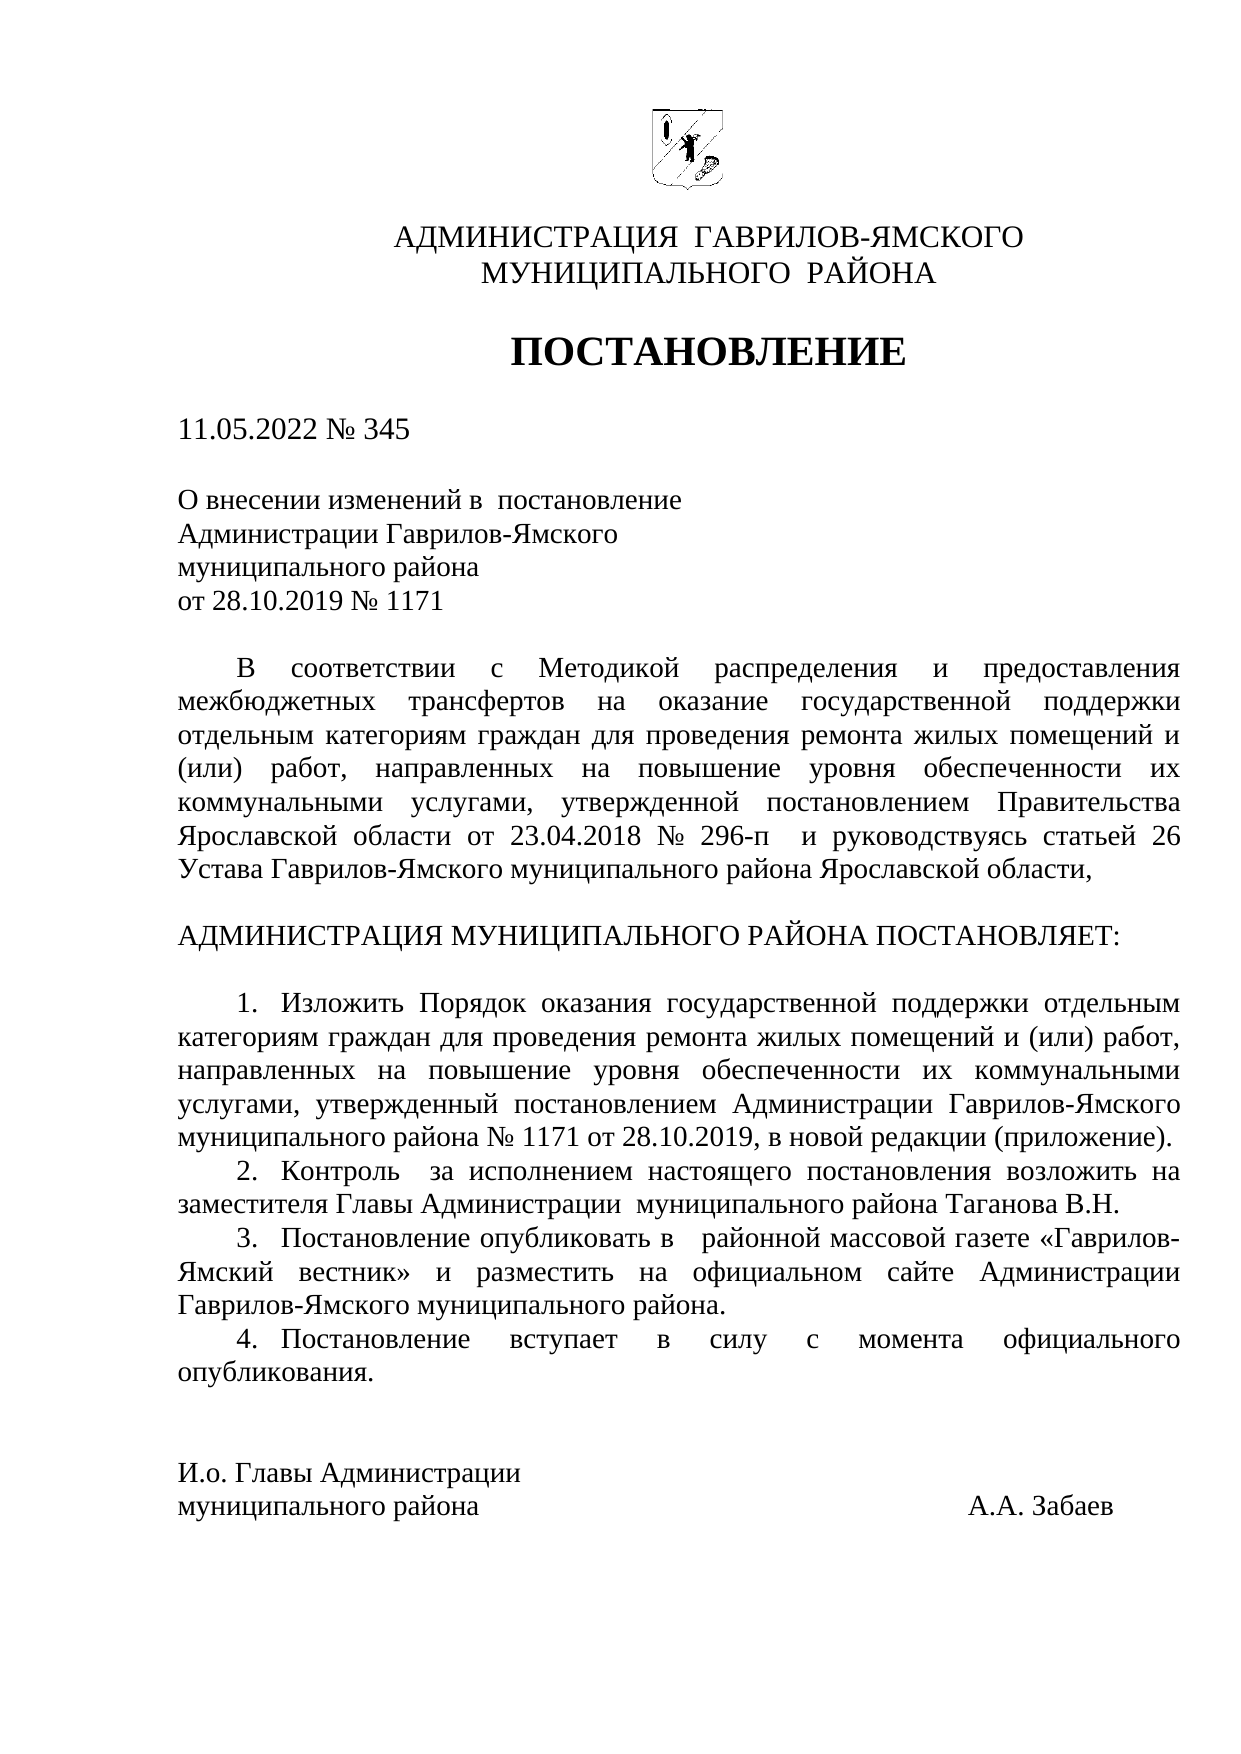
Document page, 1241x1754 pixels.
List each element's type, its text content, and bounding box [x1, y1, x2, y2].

text Администрации Гаврилов-Ямского [177, 516, 1181, 549]
text муниципального района А.А. Забаев [177, 1488, 1181, 1522]
list Постановление вступает в силу с момента официального опубликования. [177, 1321, 1181, 1388]
text АДМИНИСТРАЦИЯ МУНИЦИПАЛЬНОГО РАЙОНА ПОСТАНОВЛЯЕТ: [177, 918, 1181, 952]
text О внесении изменений в постановление [177, 482, 1181, 516]
text 11.05.2022 № 345 [177, 410, 1181, 446]
text АДМИНИСТРАЦИЯ ГАВРИЛОВ-ЯМСКОГО [177, 219, 1181, 255]
text И.о. Главы Администрации [177, 1455, 1181, 1488]
text В соответствии с Методикой распределения и предоставления межбюджетных трансфертов на оказание государственной поддержки отдельным категориям граждан для проведения ремонта жилых помещений и (или) работ, направленных на повышение уровня обеспеченности их коммунальными услугами, утвержденной постановлением Правительства Ярославской области от 23.04.2018 № 296-п и руководствуясь статьей 26 Устава Гаврилов-Ямского муниципального района Ярославской области, [177, 650, 1181, 885]
picture [652, 109, 723, 190]
list Изложить Порядок оказания государственной поддержки отдельным категориям граждан для проведения ремонта жилых помещений и (или) работ, направленных на повышение уровня обеспеченности их коммунальными услугами, утвержденный постановлением Администрации Гаврилов-Ямского муниципального района № 1171 от 28.10.2019, в новой редакции (приложение). [177, 985, 1181, 1153]
text МУНИЦИПАЛЬНОГО РАЙОНА [177, 255, 1181, 291]
text от 28.10.2019 № 1171 [177, 583, 1181, 616]
list Контроль за исполнением настоящего постановления возложить на заместителя Главы Администрации муниципального района Таганова В.Н. [177, 1153, 1181, 1220]
text муниципального района [177, 549, 1181, 583]
list Постановление опубликовать в районной массовой газете «Гаврилов-Ямский вестник» и разместить на официальном сайте Администрации Гаврилов-Ямского муниципального района. [177, 1220, 1181, 1321]
text ПОСТАНОВЛЕНИЕ [177, 327, 1181, 374]
